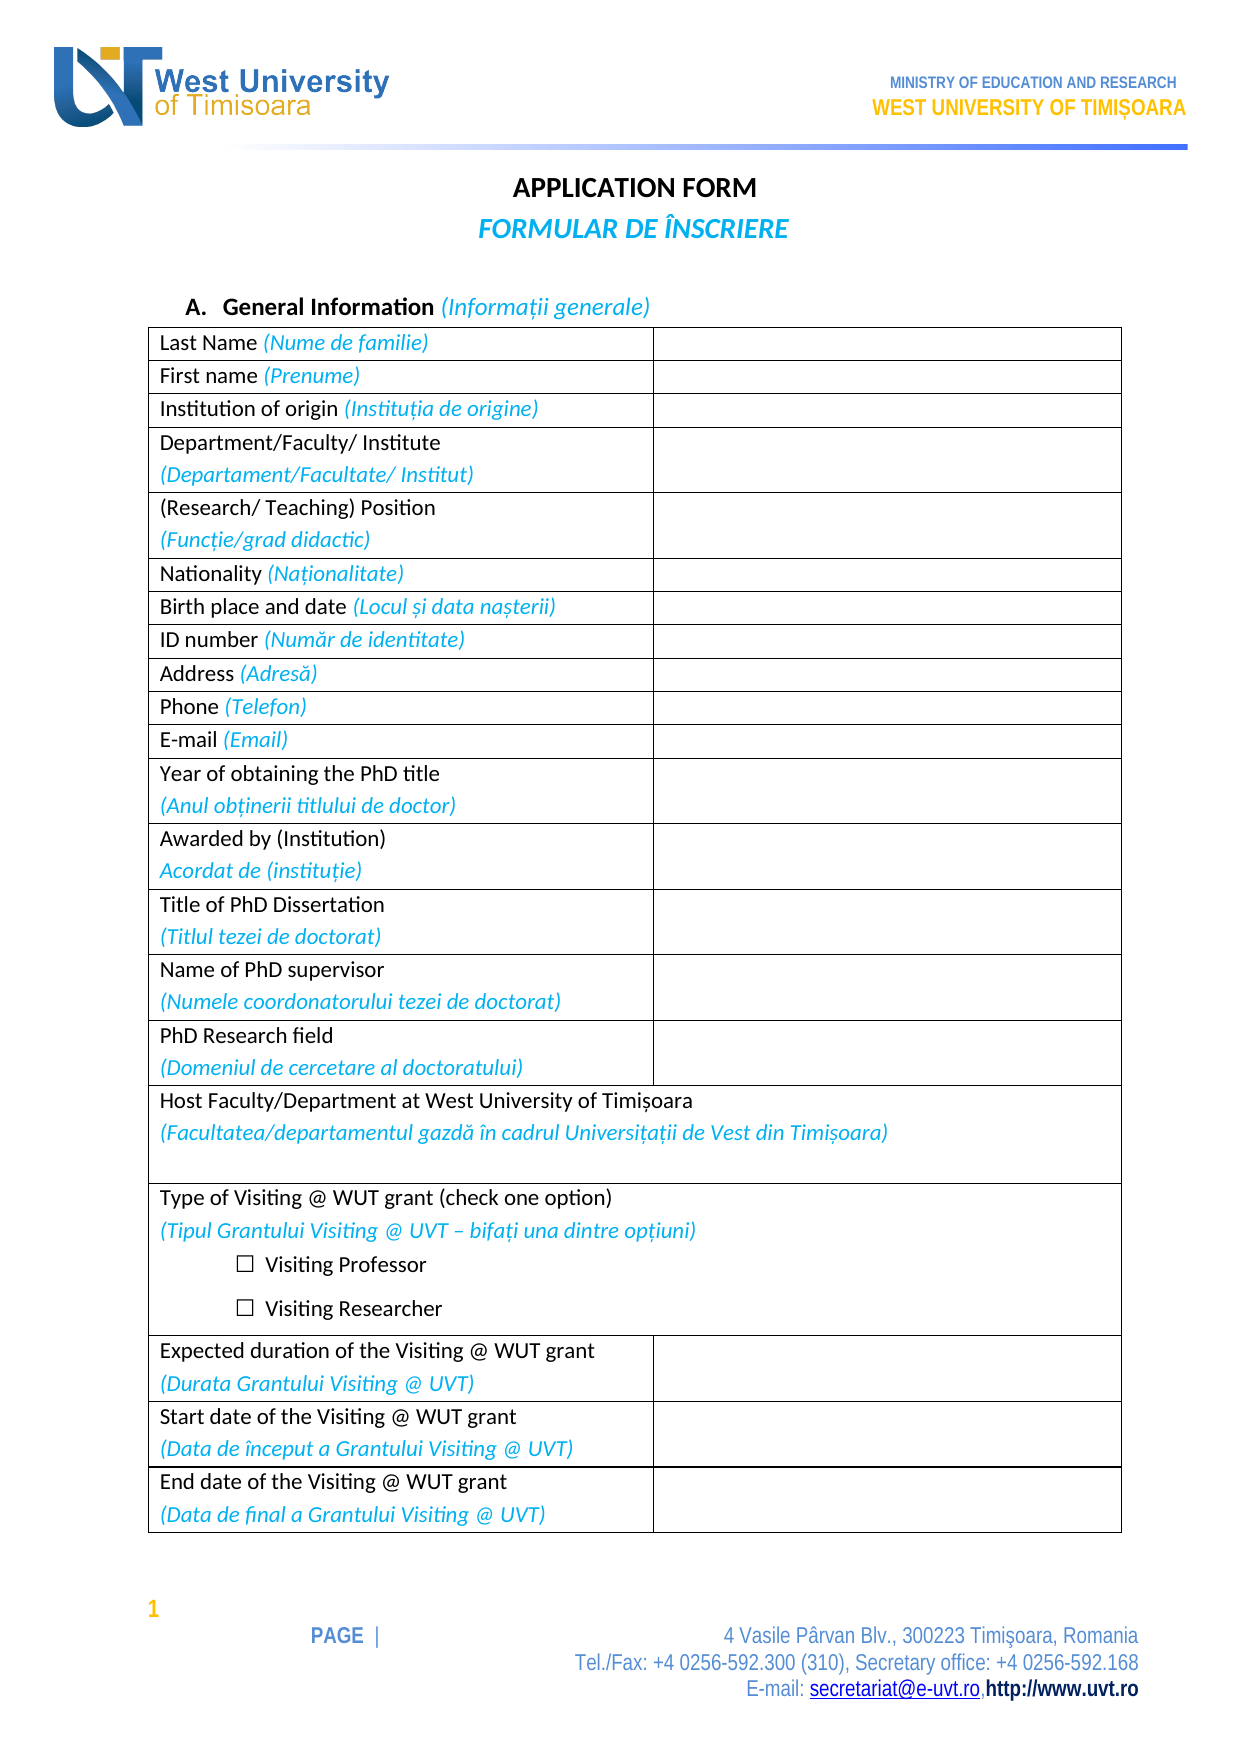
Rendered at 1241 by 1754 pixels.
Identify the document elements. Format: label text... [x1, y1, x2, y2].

table_cell [654, 725, 1121, 758]
table_cell [654, 659, 1121, 691]
table_cell Address (Adresă) [149, 659, 653, 691]
table_cell [654, 1468, 1121, 1532]
table_cell Start date of the Visiting @ WUT grant (Data de început a Grantului Visiting @ UVT) [149, 1402, 653, 1466]
table_cell Institution of origin (Instituţia de origine) [149, 394, 653, 427]
table_cell [654, 428, 1121, 492]
table_cell [654, 625, 1121, 658]
table_cell ID number (Număr de identitate) [149, 625, 653, 658]
list General Information (Informaţii generale) [185, 292, 1122, 322]
picture [54, 47, 433, 127]
table_cell Department/Faculty/ Institute (Departament/Facultate/ Institut) [149, 428, 653, 492]
table_cell Awarded by (Institution) Acordat de (instituție) [149, 824, 653, 889]
picture [173, 144, 1188, 150]
table_cell [654, 1402, 1121, 1466]
table_cell (Research/ Teaching) Position (Funcţie/grad didactic) [149, 493, 653, 558]
table_cell [654, 890, 1121, 954]
table_header [654, 328, 1121, 360]
table_cell Phone (Telefon) [149, 692, 653, 724]
table_cell First name (Prenume) [149, 361, 653, 393]
table_cell [654, 955, 1121, 1020]
table_cell [654, 559, 1121, 591]
table_cell Expected duration of the Visiting @ WUT grant (Durata Grantului Visiting @ UVT) [149, 1336, 653, 1401]
table_cell [654, 759, 1121, 823]
table_cell Title of PhD Dissertation (Titlul tezei de doctorat) [149, 890, 653, 954]
table_header Last Name (Nume de familie) [149, 328, 653, 360]
table_cell [654, 394, 1121, 427]
table_cell [654, 1336, 1121, 1401]
table_cell PhD Research field (Domeniul de cercetare al doctoratului) [149, 1021, 653, 1085]
table_cell [654, 361, 1121, 393]
table_cell [654, 592, 1121, 624]
text FORMULAR DE ÎNSCRIERE [148, 210, 1122, 245]
table_cell Name of PhD supervisor (Numele coordonatorului tezei de doctorat) [149, 955, 653, 1020]
table_cell [654, 824, 1121, 889]
table_cell [654, 493, 1121, 558]
table_cell Host Faculty/Department at West University of Timişoara (Facultatea/departamentul gazdă în cadrul Universiţaţii de Vest din Timişoara) [149, 1086, 1121, 1182]
table_cell End date of the Visiting @ WUT grant (Data de final a Grantului Visiting @ UVT) [149, 1468, 653, 1532]
text APPLICATION FORM [148, 169, 1122, 204]
table_cell Nationality (Naţionalitate) [149, 559, 653, 591]
table_cell E-mail (Email) [149, 725, 653, 758]
table_cell Birth place and date (Locul şi data naşterii) [149, 592, 653, 624]
table_cell [654, 1021, 1121, 1085]
table_cell [654, 692, 1121, 724]
table_cell Year of obtaining the PhD title (Anul obţinerii titlului de doctor) [149, 759, 653, 823]
table_cell Type of Visiting @ WUT grant (check one option) (Tipul Grantului Visiting @ UVT – bifaţi una dintre opţiuni) ☐ Visiting Professor ☐ Visiting Researcher [149, 1184, 1121, 1335]
